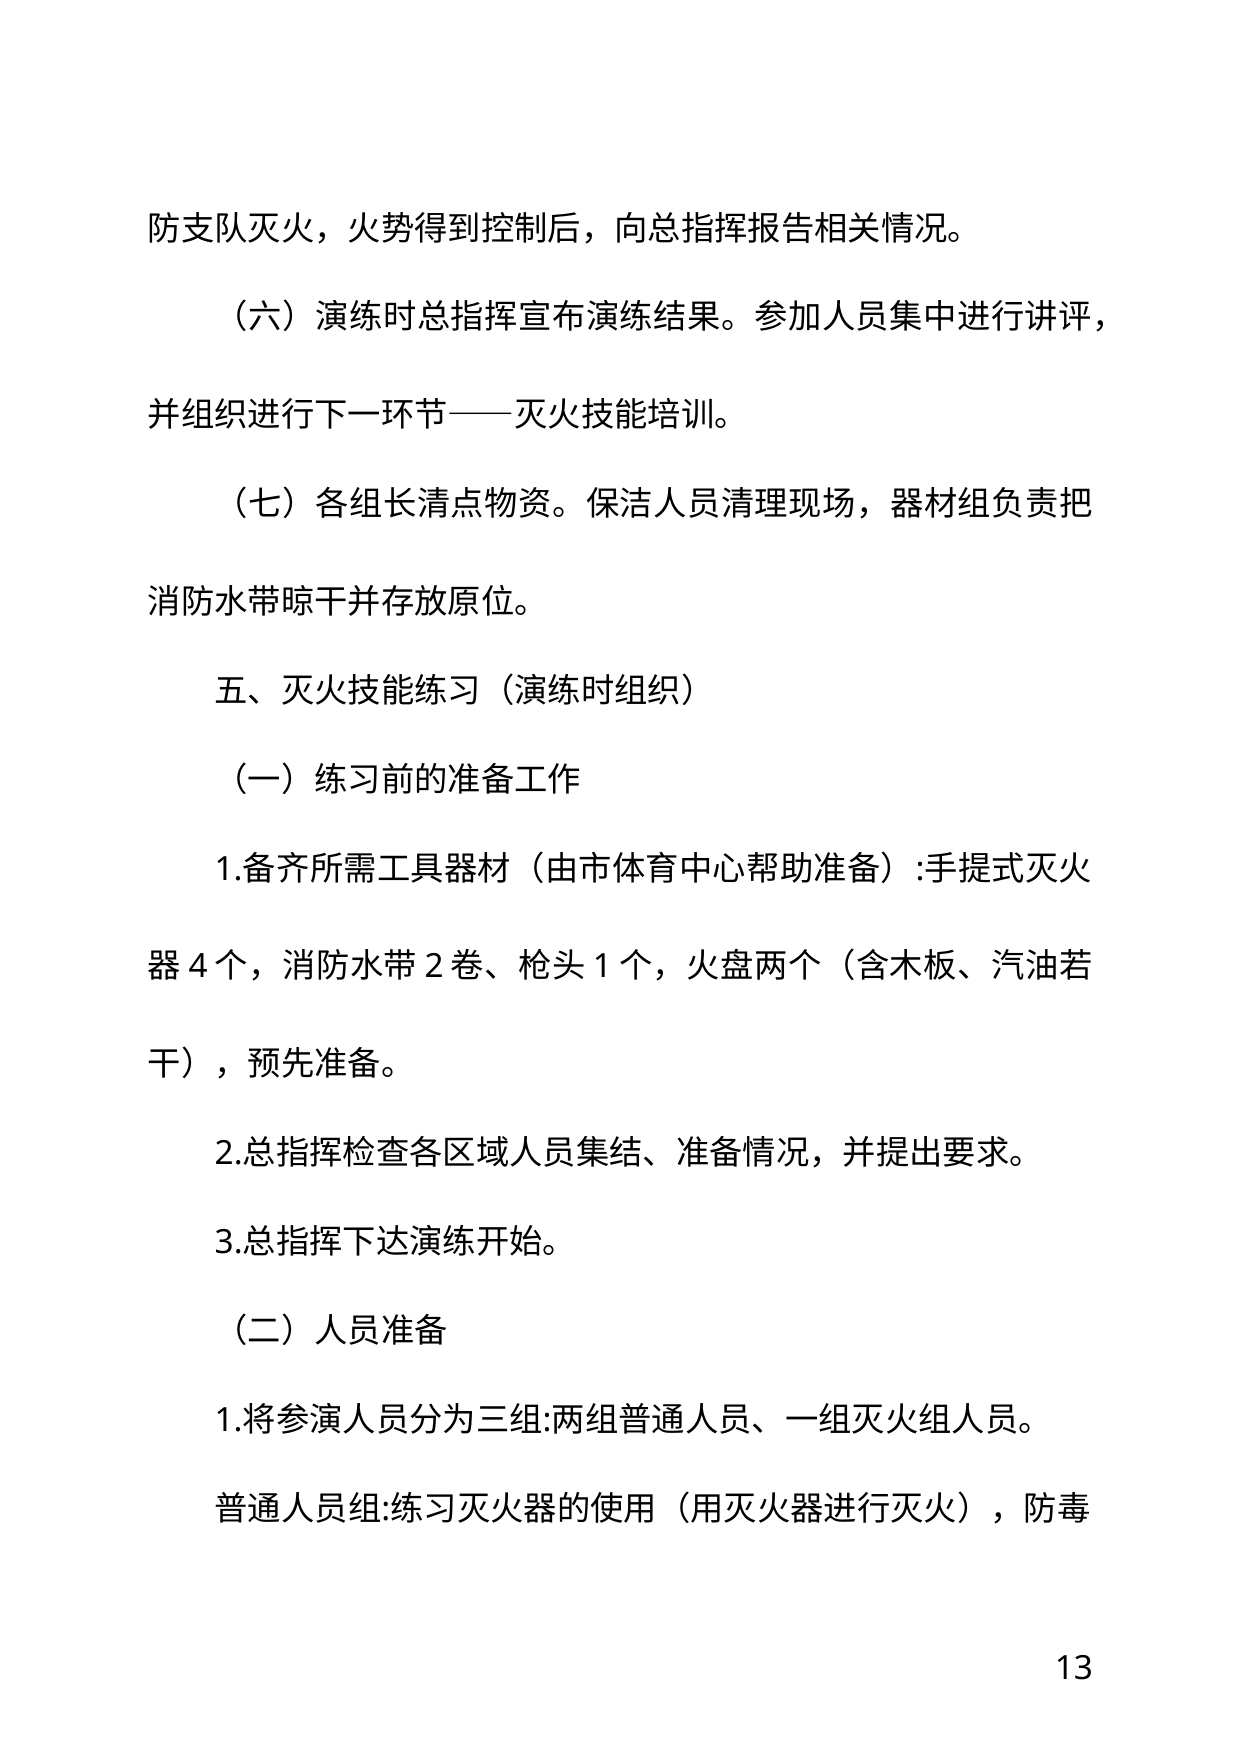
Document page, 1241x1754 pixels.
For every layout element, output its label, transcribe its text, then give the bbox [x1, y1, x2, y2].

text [148, 1474, 1092, 1539]
text （七）各组长清点物资。保洁人员清理现场，器材组负责把消防水带晾干并存放原位。 [148, 468, 1092, 631]
text 1.备齐所需工具器材（由市体育中心帮助准备）:手提式灭火器4个，消防水带2卷、枪头1个，火盘两个（含木板、汽油若干），预先准备。 [148, 833, 1092, 1093]
text （一）练习前的准备工作 [148, 744, 1092, 809]
text （六）演练时总指挥宣布演练结果。参加人员集中进行讲评，并组织进行下一环节——灭火技能培训。 [148, 282, 1092, 444]
text （二）人员准备 [148, 1296, 1092, 1361]
text 3.总指挥下达演练开始。 [148, 1206, 1092, 1271]
text 五、灭火技能练习（演练时组织） [148, 655, 1092, 720]
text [148, 193, 1092, 258]
text 2.总指挥检查各区域人员集结、准备情况，并提出要求。 [148, 1117, 1092, 1182]
text 1.将参演人员分为三组:两组普通人员、一组灭火组人员。 [148, 1385, 1092, 1450]
